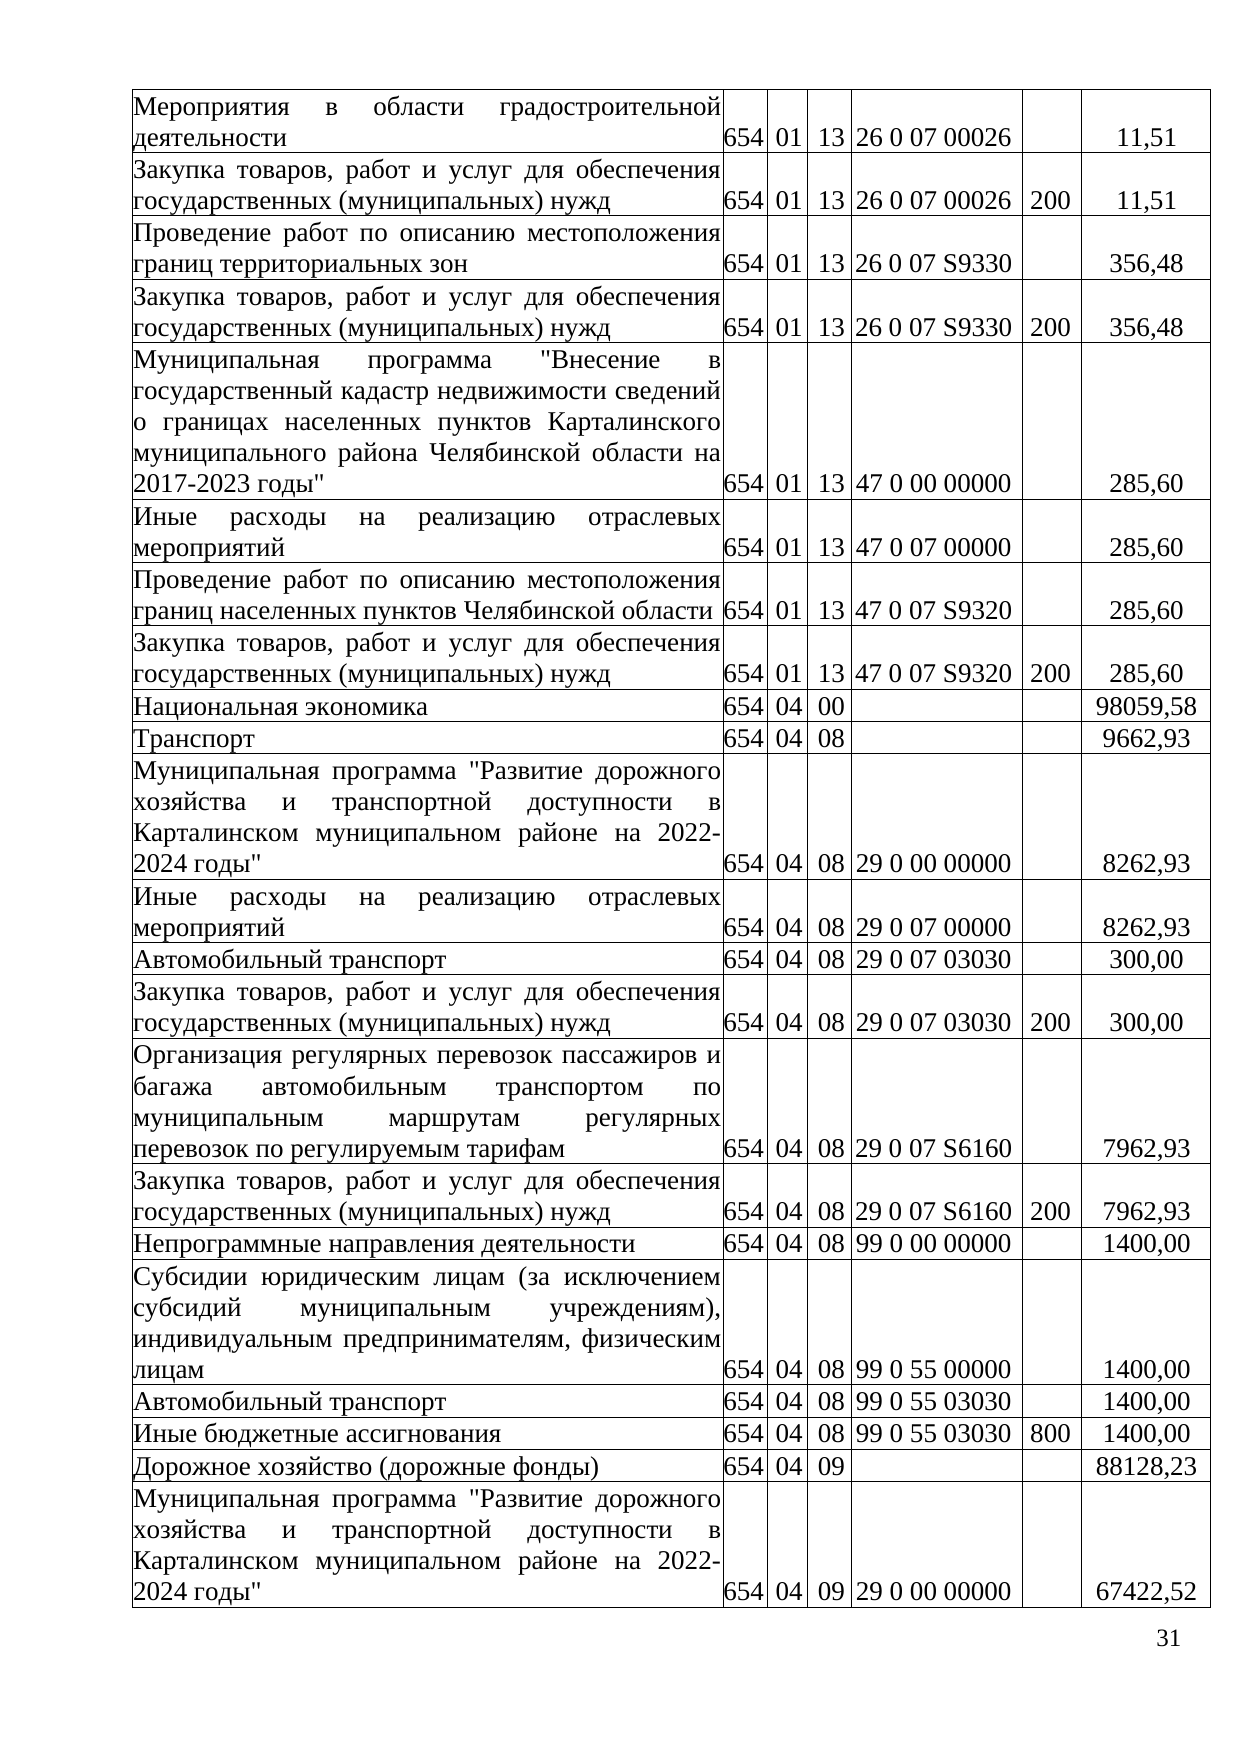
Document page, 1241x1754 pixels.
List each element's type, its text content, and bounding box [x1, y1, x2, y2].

table_cell Муниципальная программа "Внесение в государственный кадастр недвижимости сведений о границах населенных пунктов Карталинского муниципального района Челябинской области на 2017-2023 годы" [133, 343, 723, 499]
table_cell 08 [808, 1228, 851, 1259]
table_cell 09 [808, 1450, 851, 1481]
table_cell 654 [724, 563, 767, 625]
table_cell 1400,00 [1082, 1418, 1210, 1449]
table_cell 01 [768, 563, 807, 625]
table_cell 285,60 [1082, 500, 1210, 562]
table_cell [1023, 943, 1081, 974]
table_cell Мероприятия в области градостроительной деятельности [133, 90, 723, 152]
table_cell 13 [808, 216, 851, 279]
table_cell [1023, 1385, 1081, 1417]
table_cell [1023, 754, 1081, 879]
table_cell Иные расходы на реализацию отраслевых мероприятий [133, 500, 723, 562]
table_cell 08 [808, 754, 851, 879]
table_cell 01 [768, 626, 807, 689]
table_cell 47 0 07 S9320 [852, 563, 1022, 625]
table_cell 285,60 [1082, 563, 1210, 625]
table_cell Субсидии юридическим лицам (за исключением субсидий муниципальным учреждениям), индивидуальным предпринимателям, физическим лицам [133, 1260, 723, 1384]
table_cell Иные бюджетные ассигнования [133, 1418, 723, 1449]
table_cell Проведение работ по описанию местоположения границ территориальных зон [133, 216, 723, 279]
table_cell [1023, 500, 1081, 562]
table_cell 654 [724, 1164, 767, 1227]
table_cell 11,51 [1082, 90, 1210, 152]
table_cell 654 [724, 153, 767, 215]
table_cell 654 [724, 500, 767, 562]
table_cell 8262,93 [1082, 754, 1210, 879]
table_cell [1023, 1482, 1081, 1607]
table_cell 08 [808, 975, 851, 1038]
table_cell [1023, 563, 1081, 625]
table_cell 99 0 00 00000 [852, 1228, 1022, 1259]
table_cell 654 [724, 90, 767, 152]
table_cell 13 [808, 500, 851, 562]
table_cell 08 [808, 880, 851, 942]
table_cell Закупка товаров, работ и услуг для обеспечения государственных (муниципальных) нужд [133, 626, 723, 689]
table_cell 01 [768, 500, 807, 562]
table_cell 01 [768, 343, 807, 499]
table_cell 654 [724, 880, 767, 942]
table_cell 200 [1023, 280, 1081, 342]
table_cell 04 [768, 943, 807, 974]
table_cell 04 [768, 690, 807, 721]
table_cell [1023, 690, 1081, 721]
table_cell 1400,00 [1082, 1228, 1210, 1259]
table_cell 04 [768, 1418, 807, 1449]
table_cell Автомобильный транспорт [133, 943, 723, 974]
table_cell 08 [808, 943, 851, 974]
table_cell 01 [768, 280, 807, 342]
table_cell 356,48 [1082, 216, 1210, 279]
table_cell 98059,58 [1082, 690, 1210, 721]
table_cell 09 [808, 1482, 851, 1607]
table_cell [1023, 1039, 1081, 1163]
table_cell 1400,00 [1082, 1385, 1210, 1417]
table_cell [852, 1450, 1022, 1481]
table_cell Автомобильный транспорт [133, 1385, 723, 1417]
table_cell [852, 690, 1022, 721]
table_cell 200 [1023, 153, 1081, 215]
table_cell 29 0 00 00000 [852, 754, 1022, 879]
table_cell 08 [808, 1385, 851, 1417]
table_cell 13 [808, 343, 851, 499]
table_cell Непрограммные направления деятельности [133, 1228, 723, 1259]
table_cell 67422,52 [1082, 1482, 1210, 1607]
table_cell Транспорт [133, 722, 723, 753]
table_cell [852, 722, 1022, 753]
table_cell [1023, 880, 1081, 942]
table_cell 654 [724, 1418, 767, 1449]
table_cell 7962,93 [1082, 1039, 1210, 1163]
table_cell 99 0 55 03030 [852, 1385, 1022, 1417]
table_cell Проведение работ по описанию местоположения границ населенных пунктов Челябинской области [133, 563, 723, 625]
table_cell 200 [1023, 975, 1081, 1038]
table_cell Закупка товаров, работ и услуг для обеспечения государственных (муниципальных) нужд [133, 153, 723, 215]
table_cell Муниципальная программа "Развитие дорожного хозяйства и транспортной доступности в Карталинском муниципальном районе на 2022-2024 годы" [133, 754, 723, 879]
table_cell 13 [808, 626, 851, 689]
table_cell 04 [768, 1164, 807, 1227]
table_cell 04 [768, 1450, 807, 1481]
table_cell 285,60 [1082, 343, 1210, 499]
table_cell 654 [724, 722, 767, 753]
table_cell 47 0 07 00000 [852, 500, 1022, 562]
table_cell [1023, 1228, 1081, 1259]
table_cell 04 [768, 880, 807, 942]
table_cell 300,00 [1082, 975, 1210, 1038]
table_cell 04 [768, 1228, 807, 1259]
table_cell 8262,93 [1082, 880, 1210, 942]
table_cell 04 [768, 722, 807, 753]
table_cell 654 [724, 280, 767, 342]
table_cell 13 [808, 563, 851, 625]
table_cell Закупка товаров, работ и услуг для обеспечения государственных (муниципальных) нужд [133, 1164, 723, 1227]
table_cell 285,60 [1082, 626, 1210, 689]
table_cell 13 [808, 280, 851, 342]
table_cell Муниципальная программа "Развитие дорожного хозяйства и транспортной доступности в Карталинском муниципальном районе на 2022-2024 годы" [133, 1482, 723, 1607]
table_cell 654 [724, 626, 767, 689]
table_cell 654 [724, 1450, 767, 1481]
table_cell 01 [768, 153, 807, 215]
table_cell 29 0 07 00000 [852, 880, 1022, 942]
table_cell 01 [768, 216, 807, 279]
table_cell 29 0 07 03030 [852, 943, 1022, 974]
table_cell 654 [724, 690, 767, 721]
table_cell 11,51 [1082, 153, 1210, 215]
table_cell 47 0 07 S9320 [852, 626, 1022, 689]
table_cell 1400,00 [1082, 1260, 1210, 1384]
table_cell 654 [724, 343, 767, 499]
table_cell 08 [808, 1164, 851, 1227]
table_cell [1023, 90, 1081, 152]
table_cell [1023, 722, 1081, 753]
table_cell 01 [768, 90, 807, 152]
table_cell [1023, 1450, 1081, 1481]
table_cell 654 [724, 1260, 767, 1384]
table_cell 08 [808, 1260, 851, 1384]
table_cell 26 0 07 00026 [852, 90, 1022, 152]
table_cell Закупка товаров, работ и услуг для обеспечения государственных (муниципальных) нужд [133, 975, 723, 1038]
table_cell Закупка товаров, работ и услуг для обеспечения государственных (муниципальных) нужд [133, 280, 723, 342]
table_cell 654 [724, 1482, 767, 1607]
table_cell 26 0 07 S9330 [852, 216, 1022, 279]
table_cell Дорожное хозяйство (дорожные фонды) [133, 1450, 723, 1481]
table_cell 300,00 [1082, 943, 1210, 974]
table_cell [1023, 216, 1081, 279]
table_cell 9662,93 [1082, 722, 1210, 753]
table_cell 08 [808, 722, 851, 753]
table_cell 200 [1023, 626, 1081, 689]
table_cell 04 [768, 1482, 807, 1607]
table_cell [1023, 343, 1081, 499]
table_cell 99 0 55 03030 [852, 1418, 1022, 1449]
table_cell 04 [768, 754, 807, 879]
table_cell 13 [808, 90, 851, 152]
table_cell 13 [808, 153, 851, 215]
table_cell 654 [724, 943, 767, 974]
table_cell 654 [724, 975, 767, 1038]
table_cell 04 [768, 1039, 807, 1163]
table_cell 654 [724, 216, 767, 279]
table_cell 26 0 07 00026 [852, 153, 1022, 215]
table_cell Иные расходы на реализацию отраслевых мероприятий [133, 880, 723, 942]
table_cell Национальная экономика [133, 690, 723, 721]
table_cell 04 [768, 975, 807, 1038]
table_cell Организация регулярных перевозок пассажиров и багажа автомобильным транспортом по муниципальным маршрутам регулярных перевозок по регулируемым тарифам [133, 1039, 723, 1163]
table_cell [1023, 1260, 1081, 1384]
table_cell 654 [724, 1385, 767, 1417]
table_cell 08 [808, 1418, 851, 1449]
table_cell 200 [1023, 1164, 1081, 1227]
table_cell 26 0 07 S9330 [852, 280, 1022, 342]
table_cell 654 [724, 1228, 767, 1259]
table_cell 88128,23 [1082, 1450, 1210, 1481]
table_cell 99 0 55 00000 [852, 1260, 1022, 1384]
table_cell 04 [768, 1385, 807, 1417]
table_cell 00 [808, 690, 851, 721]
table_cell 29 0 07 03030 [852, 975, 1022, 1038]
table_cell 08 [808, 1039, 851, 1163]
table_cell 654 [724, 1039, 767, 1163]
table_cell 356,48 [1082, 280, 1210, 342]
table_cell 29 0 07 S6160 [852, 1164, 1022, 1227]
table_cell 654 [724, 754, 767, 879]
table_cell 7962,93 [1082, 1164, 1210, 1227]
table_cell 29 0 00 00000 [852, 1482, 1022, 1607]
table_cell 29 0 07 S6160 [852, 1039, 1022, 1163]
table_cell 47 0 00 00000 [852, 343, 1022, 499]
table_cell 800 [1023, 1418, 1081, 1449]
table_cell 04 [768, 1260, 807, 1384]
